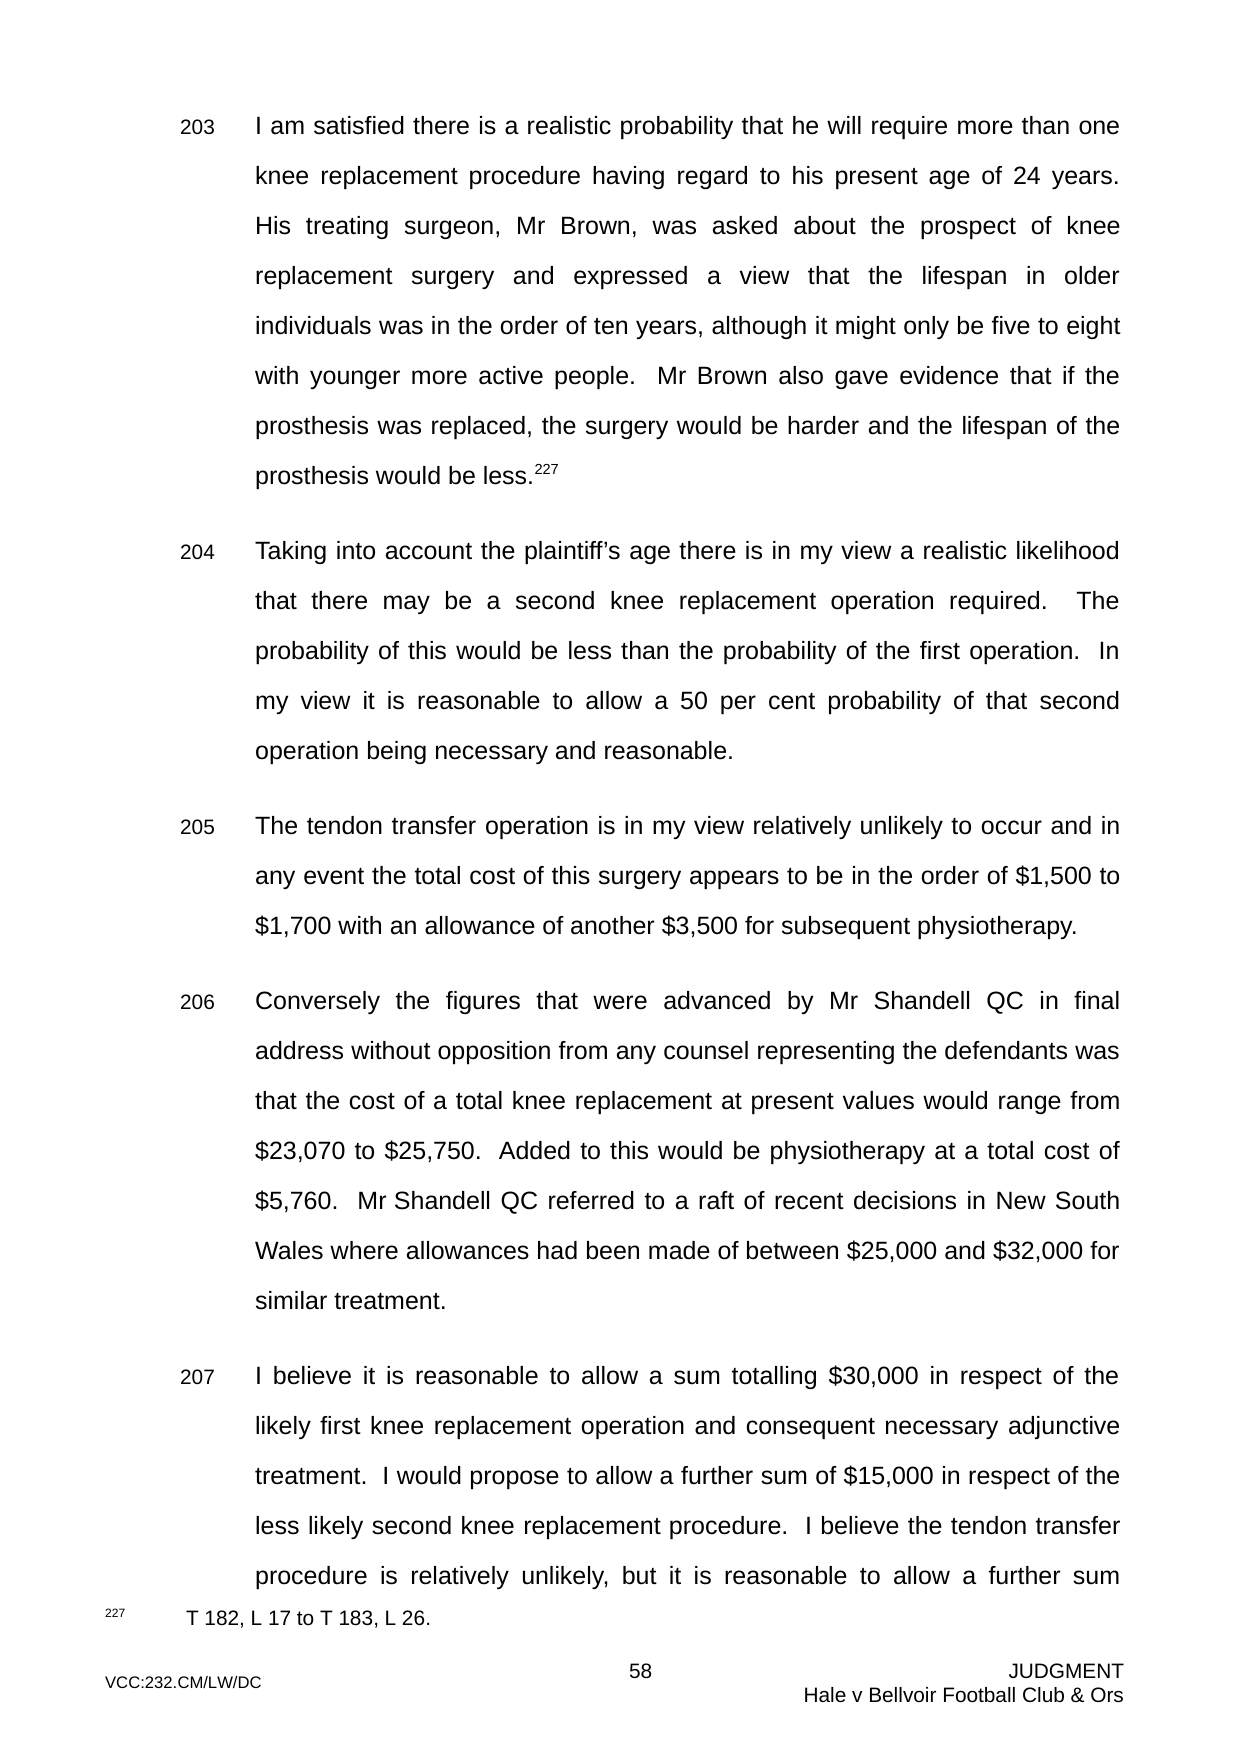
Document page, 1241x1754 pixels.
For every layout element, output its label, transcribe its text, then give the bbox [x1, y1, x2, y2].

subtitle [180, 1340, 1122, 1590]
subtitle The tendon transfer operation is in my view relatively unlikely to occur and in any event the total cost of this surgery appears to be in the order of $1,500 to $1,700 with an allowance of another $3,500 for subsequent physiotherapy. [180, 790, 1122, 940]
subtitle Conversely the figures that were advanced by Mr Shandell QC in final address without opposition from any counsel representing the defendants was that the cost of a total knee replacement at present values would range from $23,070 to $25,750. Added to this would be physiotherapy at a total cost of $5,760. Mr Shandell QC referred to a raft of recent decisions in New South Wales where allowances had been made of between $25,000 and $32,000 for similar treatment. [180, 965, 1122, 1315]
subtitle I am satisfied there is a realistic probability that he will require more than one knee replacement procedure having regard to his present age of 24 years. His treating surgeon, Mr Brown, was asked about the prospect of knee replacement surgery and expressed a view that the lifespan in older individuals was in the order of ten years, although it might only be five to eight with younger more active people. Mr Brown also gave evidence that if the prosthesis was replaced, the surgery would be harder and the lifespan of the prosthesis would be less. [180, 90, 1122, 490]
subtitle Taking into account the plaintiff’s age there is in my view a realistic likelihood that there may be a second knee replacement operation required. The probability of this would be less than the probability of the first operation. In my view it is reasonable to allow a 50 per cent probability of that second operation being necessary and reasonable. [180, 515, 1122, 765]
